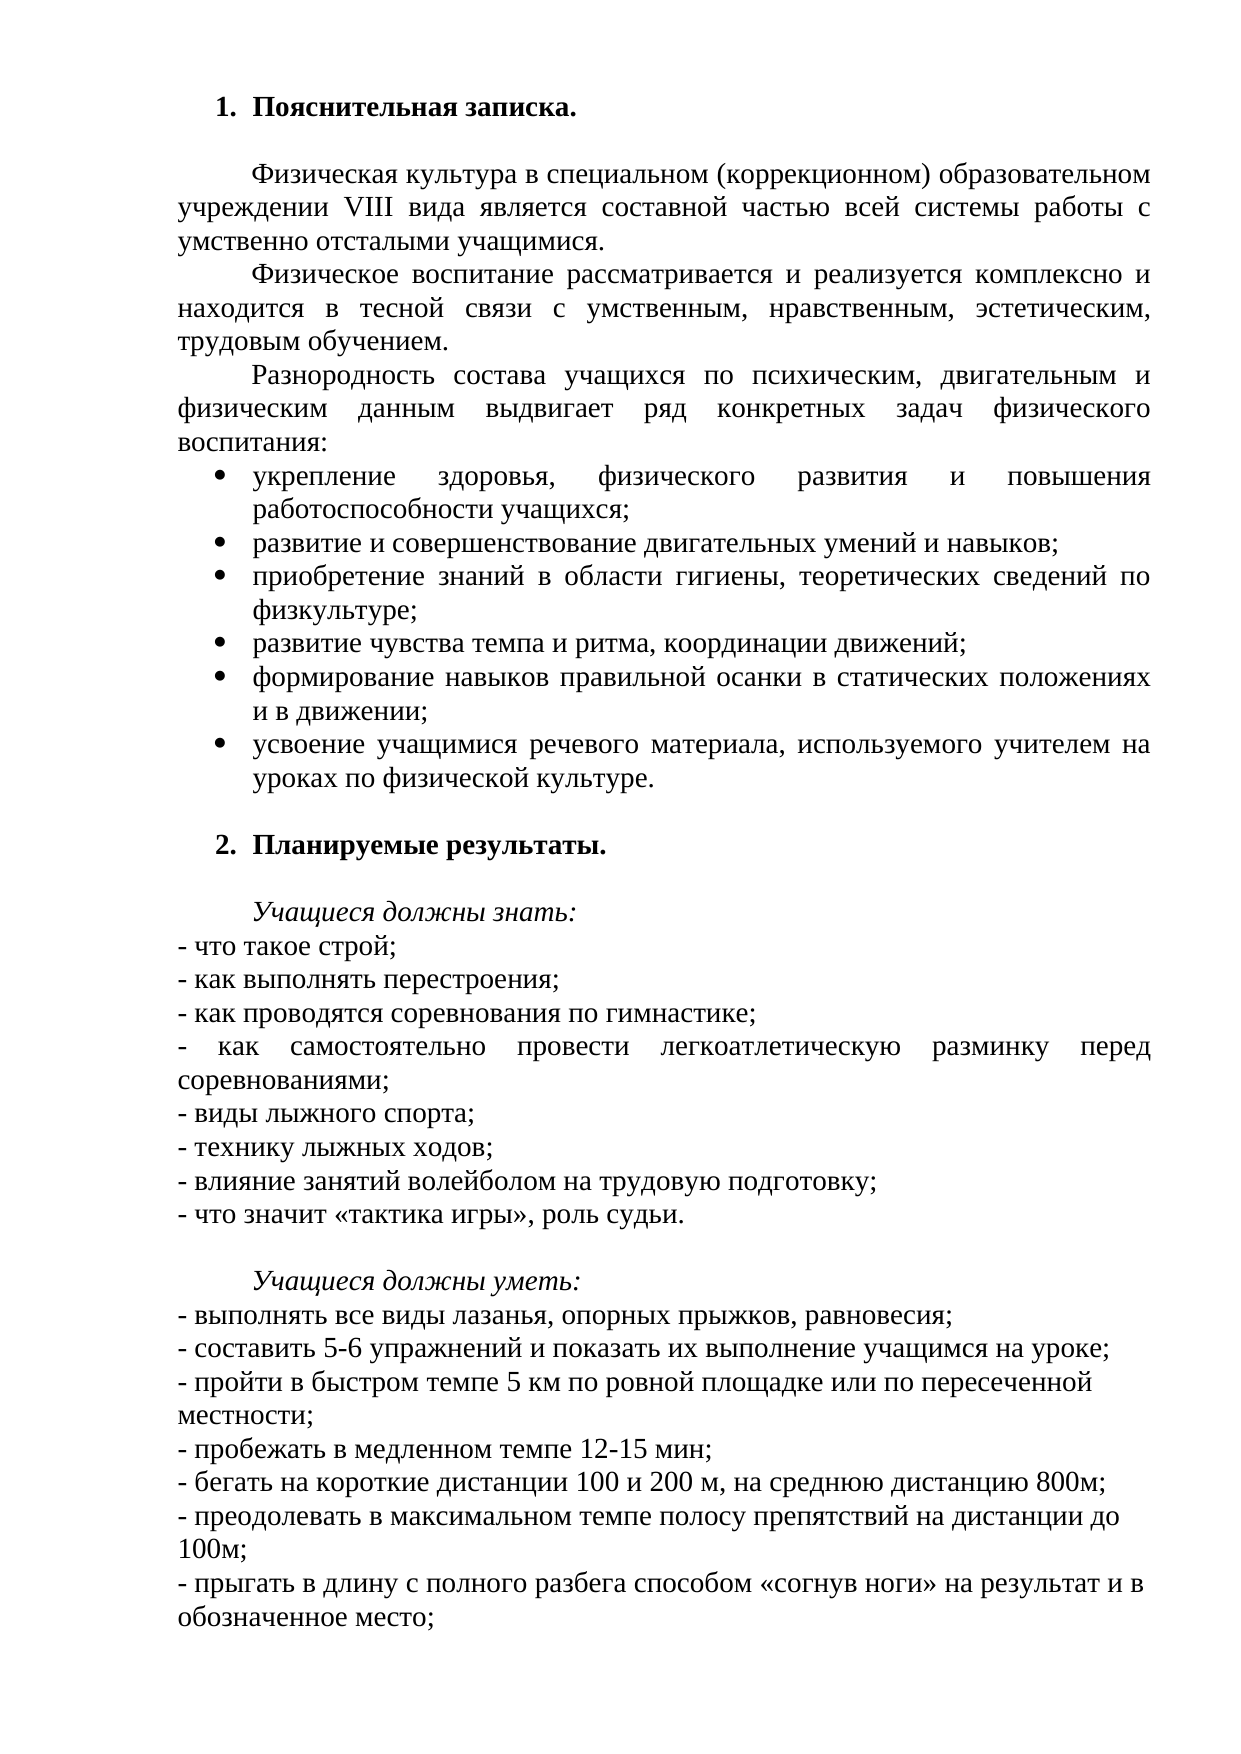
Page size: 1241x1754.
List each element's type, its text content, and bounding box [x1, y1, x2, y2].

text - влияние занятий волейболом на трудовую подготовку; [177, 1163, 1152, 1196]
text - преодолевать в максимальном темпе полосу препятствий на дистанции до 100м; [177, 1498, 1152, 1565]
text - бегать на короткие дистанции 100 и 200 м, на среднюю дистанцию 800м; [177, 1464, 1152, 1498]
list укрепление здоровья, физического развития и повышения работоспособности учащихся; [215, 458, 1152, 525]
text - что значит «тактика игры», роль судьи. [177, 1196, 1152, 1230]
list Планируемые результаты. [215, 827, 1152, 861]
text - выполнять все виды лазанья, опорных прыжков, равновесия; [177, 1297, 1152, 1330]
list развитие и совершенствование двигательных умений и навыков; [215, 525, 1152, 558]
text Разнородность состава учащихся по психическим, двигательным и физическим данным выдвигает ряд конкретных задач физического воспитания: [177, 357, 1152, 458]
text - что такое строй; [177, 928, 1152, 961]
text - как самостоятельно провести легкоатлетическую разминку перед соревнованиями; [177, 1028, 1152, 1096]
text - пройти в быстром темпе 5 км по ровной площадке или по пересеченной местности; [177, 1364, 1152, 1431]
text Физическая культура в специальном (коррекционном) образовательном учреждении VIII вида является составной частью всей системы работы с умственно отсталыми учащимися. [177, 156, 1152, 256]
list формирование навыков правильной осанки в статических положениях и в движении; [215, 659, 1152, 726]
text - пробежать в медленном темпе 12-15 мин; [177, 1431, 1152, 1464]
text - прыгать в длину с полного разбега способом «согнув ноги» на результат и в обозначенное место; [177, 1565, 1152, 1632]
list Пояснительная записка. [215, 89, 1152, 122]
text Физическое воспитание рассматривается и реализуется комплексно и находится в тесной связи с умственным, нравственным, эстетическим, трудовым обучением. [177, 256, 1152, 357]
list развитие чувства темпа и ритма, координации движений; [215, 626, 1152, 659]
list усвоение учащимися речевого материала, используемого учителем на уроках по физической культуре. [215, 726, 1152, 794]
text Учащиеся должны уметь: [177, 1263, 1152, 1297]
text - как выполнять перестроения; [177, 961, 1152, 995]
list приобретение знаний в области гигиены, теоретических сведений по физкультуре; [215, 558, 1152, 626]
text Учащиеся должны знать: [177, 894, 1152, 928]
text - как проводятся соревнования по гимнастике; [177, 995, 1152, 1028]
text - составить 5-6 упражнений и показать их выполнение учащимся на уроке; [177, 1330, 1152, 1364]
text - виды лыжного спорта; [177, 1096, 1152, 1129]
text - технику лыжных ходов; [177, 1129, 1152, 1163]
